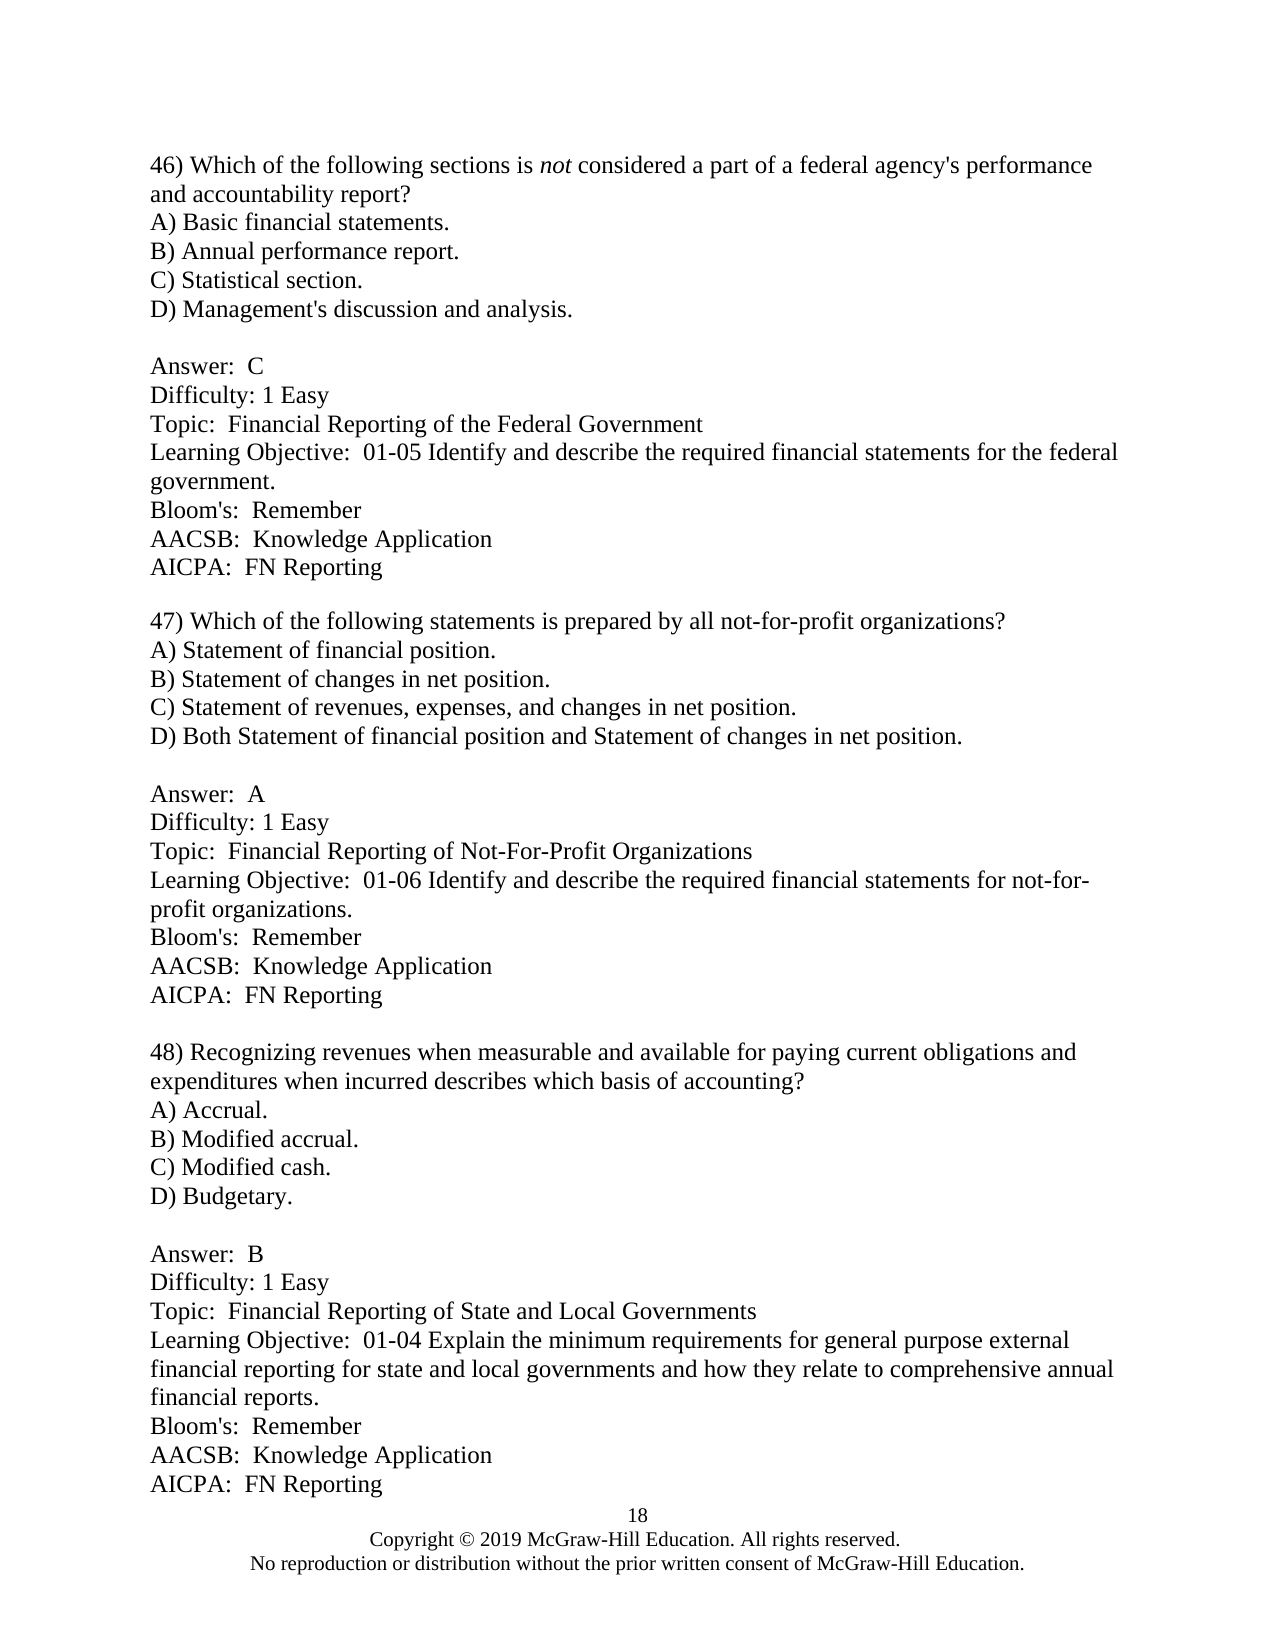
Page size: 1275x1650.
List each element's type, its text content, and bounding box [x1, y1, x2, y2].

text B) Modified accrual. [150, 1124, 1125, 1152]
text AICPA: FN Reporting [150, 552, 1125, 581]
text Answer: C [150, 351, 1125, 380]
text D) Budgetary. [150, 1181, 1125, 1210]
text A) Basic financial statements. [150, 207, 1125, 236]
text B) Annual performance report. [150, 236, 1125, 265]
text Topic: Financial Reporting of the Federal Government [150, 409, 1125, 437]
text AICPA: FN Reporting [150, 1469, 1125, 1497]
text Answer: A [150, 779, 1125, 807]
text Learning Objective: 01-04 Explain the minimum requirements for general purpose external financial reporting for state and local governments and how they relate to comprehensive annual financial reports. [150, 1325, 1125, 1411]
text Answer: B [150, 1239, 1125, 1267]
text Difficulty: 1 Easy [150, 1267, 1125, 1296]
text AACSB: Knowledge Application [150, 524, 1125, 552]
text Bloom's: Remember [150, 922, 1125, 951]
text A) Accrual. [150, 1095, 1125, 1124]
text Topic: Financial Reporting of State and Local Governments [150, 1296, 1125, 1325]
text 48) Recognizing revenues when measurable and available for paying current obligations and expenditures when incurred describes which basis of accounting? [150, 1037, 1125, 1095]
text 47) Which of the following statements is prepared by all not-for-profit organizations? [150, 606, 1125, 635]
text Bloom's: Remember [150, 495, 1125, 524]
text Learning Objective: 01-05 Identify and describe the required financial statements for the federal government. [150, 437, 1125, 495]
text Difficulty: 1 Easy [150, 380, 1125, 409]
text Bloom's: Remember [150, 1411, 1125, 1440]
text Difficulty: 1 Easy [150, 807, 1125, 836]
text Topic: Financial Reporting of Not-For-Profit Organizations [150, 836, 1125, 865]
text B) Statement of changes in net position. [150, 664, 1125, 692]
text AICPA: FN Reporting [150, 980, 1125, 1009]
text Learning Objective: 01-06 Identify and describe the required financial statements for not-for-profit organizations. [150, 865, 1125, 922]
text A) Statement of financial position. [150, 635, 1125, 664]
text C) Statement of revenues, expenses, and changes in net position. [150, 692, 1125, 721]
text D) Both Statement of financial position and Statement of changes in net position. [150, 721, 1125, 750]
text AACSB: Knowledge Application [150, 1440, 1125, 1469]
text AACSB: Knowledge Application [150, 951, 1125, 980]
text C) Statistical section. [150, 265, 1125, 294]
text C) Modified cash. [150, 1152, 1125, 1181]
text D) Management's discussion and analysis. [150, 294, 1125, 322]
text 46) Which of the following sections is not considered a part of a federal agency's performance and accountability report? [150, 150, 1125, 207]
